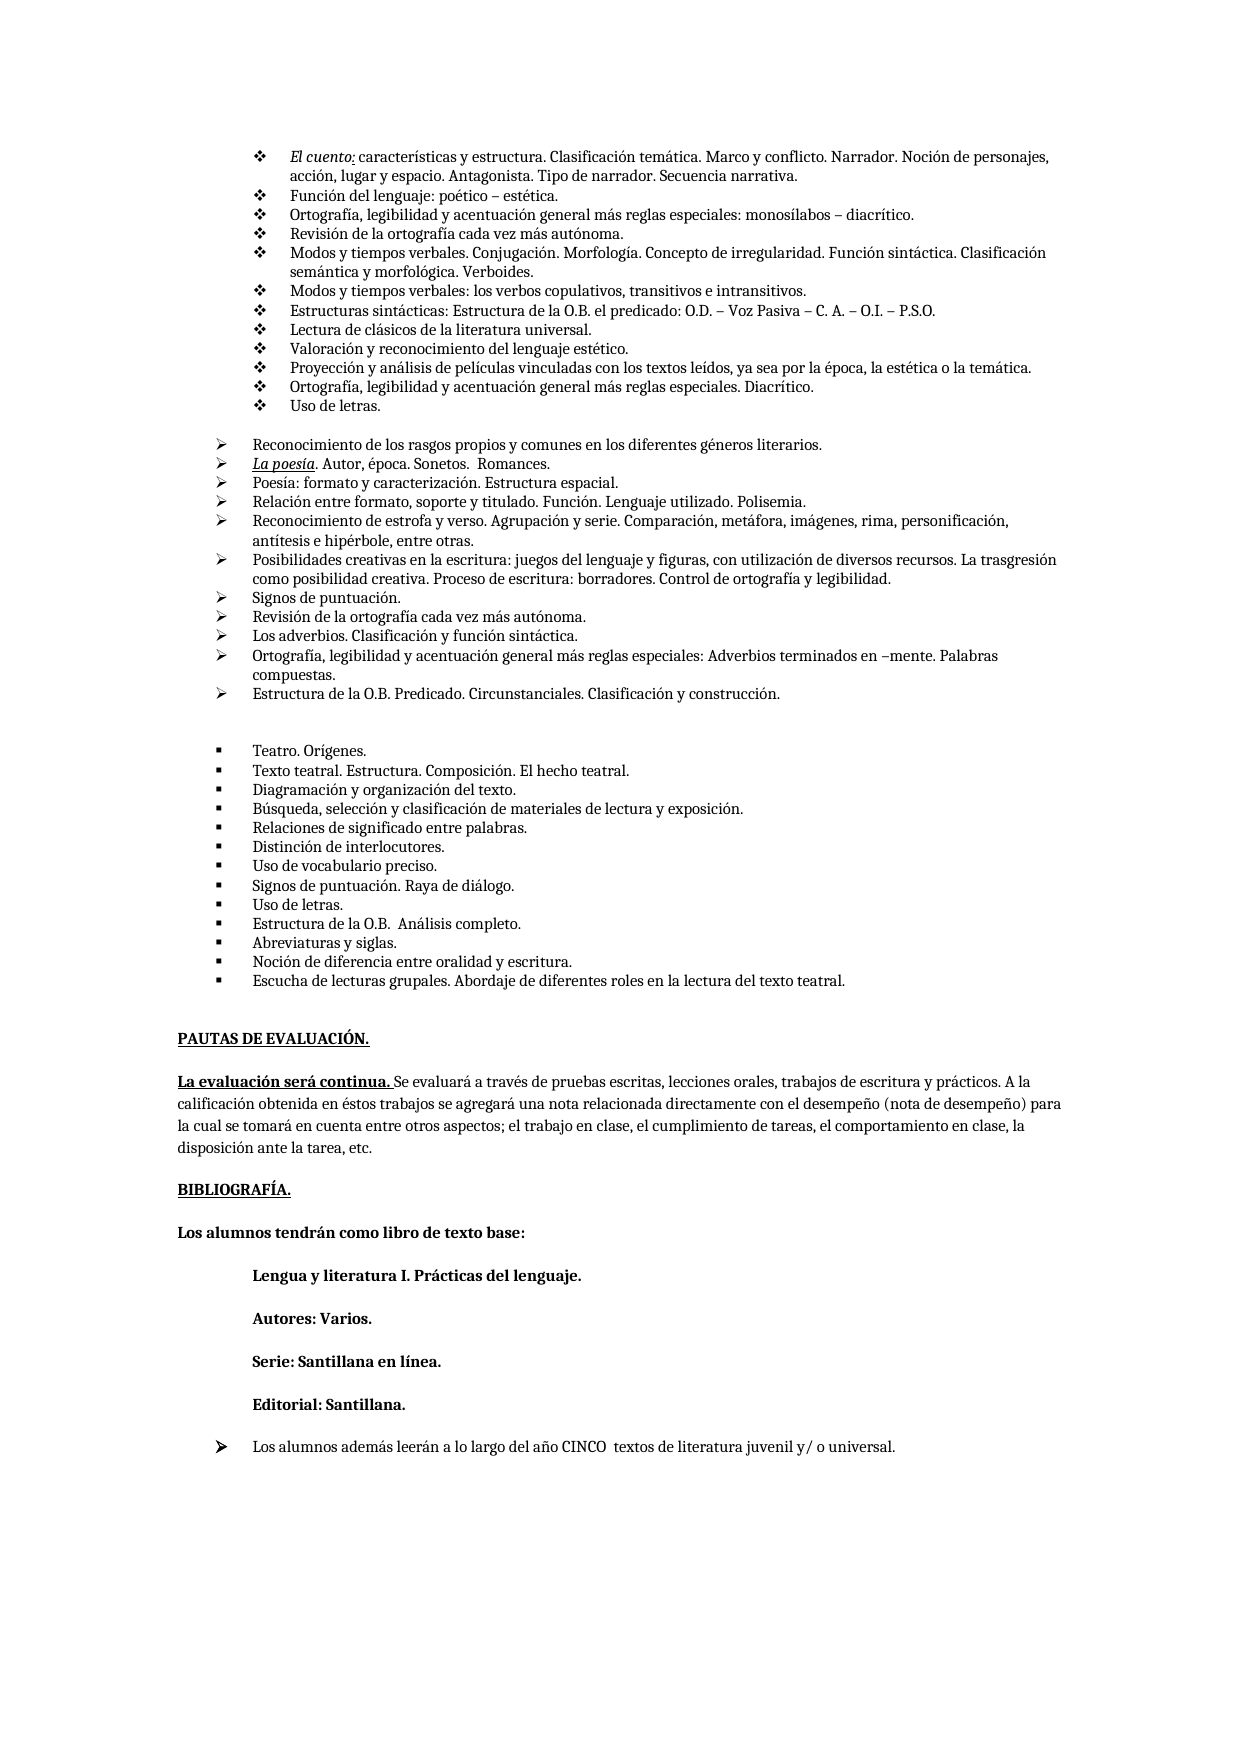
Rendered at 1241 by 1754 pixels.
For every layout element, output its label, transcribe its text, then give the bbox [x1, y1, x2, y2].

list Modos y tiempos verbales: los verbos copulativos, transitivos e intransitivos. [252, 282, 1063, 301]
list Noción de diferencia entre oralidad y escritura. [215, 953, 1063, 972]
list Relación entre formato, soporte y titulado. Función. Lenguaje utilizado. Polisemia. [215, 493, 1063, 512]
list Los adverbios. Clasificación y función sintáctica. [215, 627, 1063, 646]
list Reconocimiento de los rasgos propios y comunes en los diferentes géneros literarios. [215, 435, 1063, 454]
list Abreviaturas y siglas. [215, 933, 1063, 953]
list Signos de puntuación. Raya de diálogo. [215, 876, 1063, 895]
list Modos y tiempos verbales. Conjugación. Morfología. Concepto de irregularidad. Función sintáctica. Clasificación semántica y morfológica. Verboides. [252, 243, 1063, 282]
text Los alumnos tendrán como libro de texto base: [177, 1224, 1063, 1243]
list Búsqueda, selección y clasificación de materiales de lectura y exposición. [215, 799, 1063, 818]
list Texto teatral. Estructura. Composición. El hecho teatral. [215, 761, 1063, 780]
list Uso de vocabulario preciso. [215, 857, 1063, 876]
list Lectura de clásicos de la literatura universal. [252, 320, 1063, 339]
list Uso de letras. [215, 895, 1063, 914]
list Signos de puntuación. [215, 588, 1063, 608]
text BIBLIOGRAFÍA. [177, 1181, 1063, 1200]
list Estructura de la O.B. Análisis completo. [215, 914, 1063, 933]
list Estructura de la O.B. Predicado. Circunstanciales. Clasificación y construcción. [215, 684, 1063, 703]
text PAUTAS DE EVALUACIÓN. [177, 1029, 1063, 1048]
list Valoración y reconocimiento del lenguaje estético. [252, 339, 1063, 358]
list Los alumnos además leerán a lo largo del año CINCO textos de literatura juvenil y/ o universal. [215, 1438, 1063, 1457]
list La poesía. Autor, época. Sonetos. Romances. [215, 454, 1063, 473]
list Diagramación y organización del texto. [215, 780, 1063, 799]
list Escucha de lecturas grupales. Abordaje de diferentes roles en la lectura del texto teatral. [215, 972, 1063, 991]
list Ortografía, legibilidad y acentuación general más reglas especiales: monosílabos – diacrítico. [252, 205, 1063, 224]
list Proyección y análisis de películas vinculadas con los textos leídos, ya sea por la época, la estética o la temática. [252, 358, 1063, 378]
list Posibilidades creativas en la escritura: juegos del lenguaje y figuras, con utilización de diversos recursos. La trasgresión como posibilidad creativa. Proceso de escritura: borradores. Control de ortografía y legibilidad. [215, 550, 1063, 588]
list Ortografía, legibilidad y acentuación general más reglas especiales: Adverbios terminados en –mente. Palabras compuestas. [215, 646, 1063, 684]
text Serie: Santillana en línea. [252, 1352, 1063, 1371]
list Revisión de la ortografía cada vez más autónoma. [215, 608, 1063, 627]
list Reconocimiento de estrofa y verso. Agrupación y serie. Comparación, metáfora, imágenes, rima, personificación, antítesis e hipérbole, entre otras. [215, 512, 1063, 550]
list Estructuras sintácticas: Estructura de la O.B. el predicado: O.D. – Voz Pasiva – C. A. – O.I. – P.S.O. [252, 301, 1063, 320]
list Función del lenguaje: poético – estética. [252, 186, 1063, 205]
text Editorial: Santillana. [252, 1395, 1063, 1414]
list Relaciones de significado entre palabras. [215, 818, 1063, 838]
list Uso de letras. [252, 397, 1063, 416]
list Ortografía, legibilidad y acentuación general más reglas especiales. Diacrítico. [252, 378, 1063, 397]
list Revisión de la ortografía cada vez más autónoma. [252, 224, 1063, 243]
list El cuento: características y estructura. Clasificación temática. Marco y conflicto. Narrador. Noción de personajes, acción, lugar y espacio. Antagonista. Tipo de narrador. Secuencia narrativa. [252, 148, 1063, 186]
list Teatro. Orígenes. [215, 742, 1063, 761]
text Lengua y literatura I. Prácticas del lenguaje. [252, 1266, 1063, 1286]
list Distinción de interlocutores. [215, 838, 1063, 857]
list Poesía: formato y caracterización. Estructura espacial. [215, 473, 1063, 493]
text Autores: Varios. [252, 1309, 1063, 1328]
text La evaluación será continua. Se evaluará a través de pruebas escritas, lecciones orales, trabajos de escritura y prácticos. A la calificación obtenida en éstos trabajos se agregará una nota relacionada directamente con el desempeño (nota de desempeño) para la cual se tomará en cuenta entre otros aspectos; el trabajo en clase, el cumplimiento de tareas, el comportamiento en clase, la disposición ante la tarea, etc. [177, 1072, 1063, 1157]
